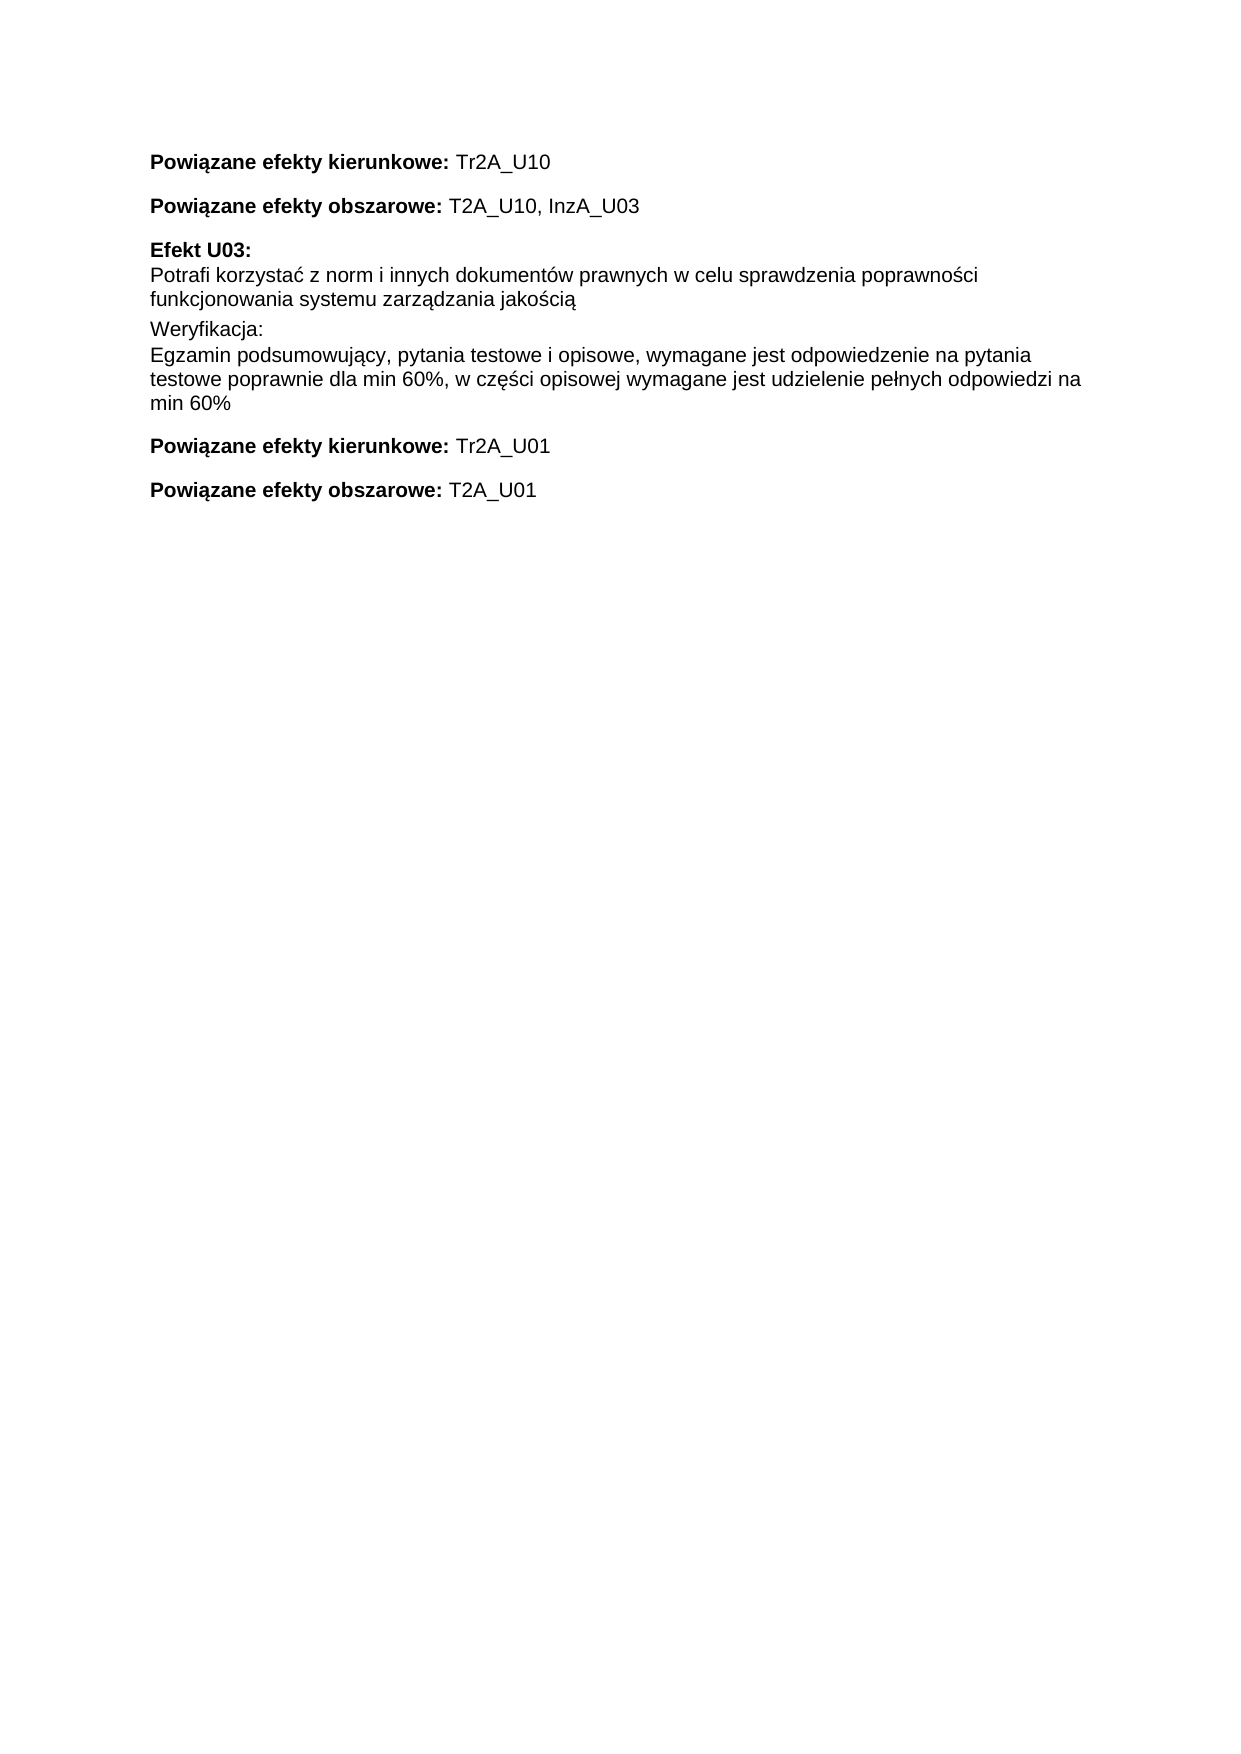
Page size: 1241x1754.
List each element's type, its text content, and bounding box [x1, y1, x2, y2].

text Powiązane efekty kierunkowe: Tr2A_U01 [150, 434, 1090, 458]
text Efekt U03: [150, 237, 1090, 261]
text Potrafi korzystać z norm i innych dokumentów prawnych w celu sprawdzenia poprawności funkcjonowania systemu zarządzania jakością [150, 262, 1090, 310]
text Powiązane efekty obszarowe: T2A_U01 [150, 478, 1090, 502]
text Powiązane efekty kierunkowe: Tr2A_U10 [150, 150, 1090, 174]
text Weryfikacja: [150, 317, 1090, 341]
text Powiązane efekty obszarowe: T2A_U10, InzA_U03 [150, 194, 1090, 218]
